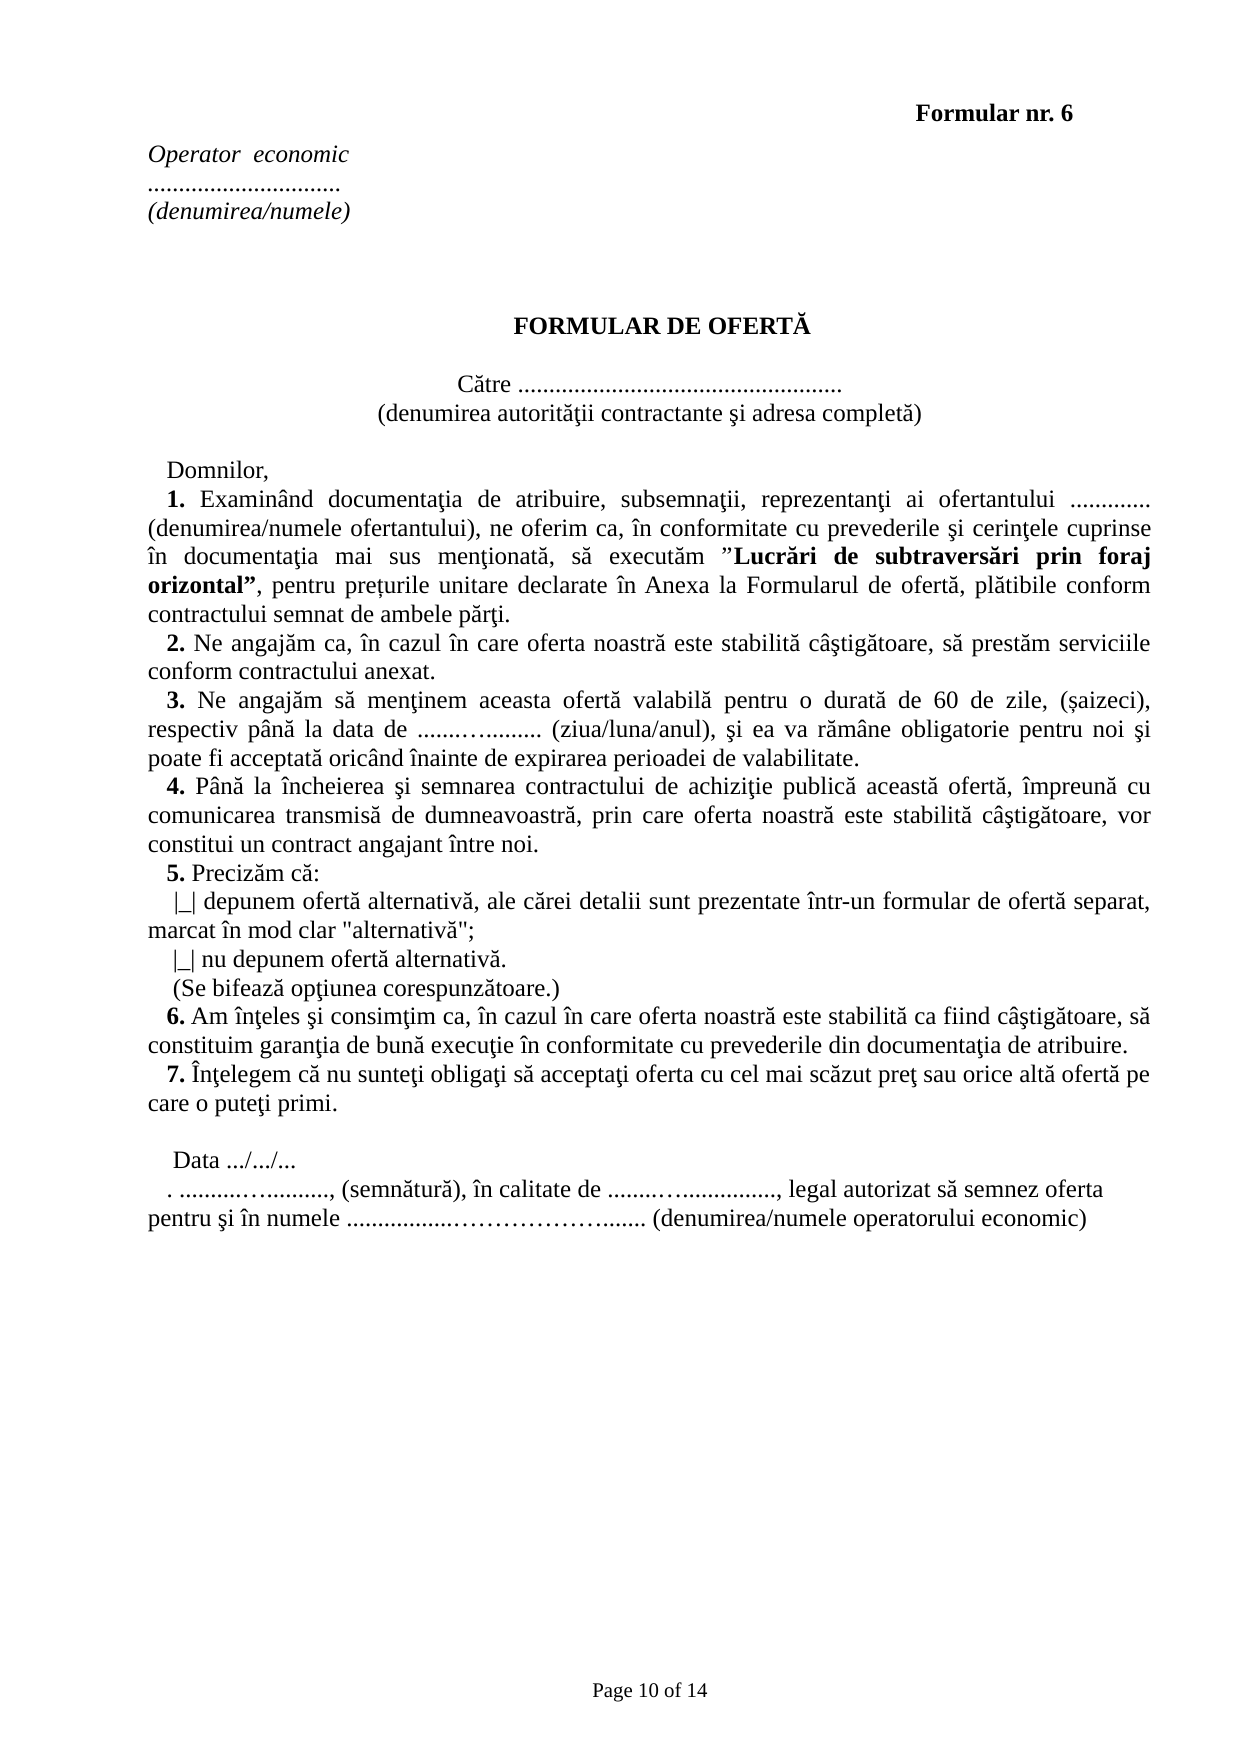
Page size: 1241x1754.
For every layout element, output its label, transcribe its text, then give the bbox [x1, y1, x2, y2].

text 3. Ne angajăm să menţinem aceasta ofertă valabilă pentru o durată de 60 de zile, (șaizeci), respectiv până la data de .......…......... (ziua/luna/anul), şi ea va rămâne obligatorie pentru noi şi poate fi acceptată oricând înainte de expirarea perioadei de valabilitate. [148, 685, 1152, 771]
text 7. Înţelegem că nu sunteţi obligaţi să acceptaţi oferta cu cel mai scăzut preţ sau orice altă ofertă pe care o puteţi primi. [148, 1059, 1152, 1116]
text Operator economic [148, 139, 1152, 168]
text FORMULAR DE OFERTĂ [148, 311, 1152, 340]
text 4. Până la încheierea şi semnarea contractului de achiziţie publică această ofertă, împreună cu comunicarea transmisă de dumneavoastră, prin care oferta noastră este stabilită câştigătoare, vor constitui un contract angajant între noi. [148, 771, 1152, 858]
text |_| depunem ofertă alternativă, ale cărei detalii sunt prezentate într-un formular de ofertă separat, marcat în mod clar "alternativă"; [148, 886, 1152, 944]
text 6. Am înţeles şi consimţim ca, în cazul în care oferta noastră este stabilită ca fiind câştigătoare, să constituim garanţia de bună execuţie în conformitate cu prevederile din documentaţia de atribuire. [148, 1001, 1152, 1059]
text |_| nu depunem ofertă alternativă. [148, 944, 1152, 973]
text Data .../.../... [148, 1145, 1152, 1174]
text 5. Precizăm că: [148, 858, 1152, 886]
text 2. Ne angajăm ca, în cazul în care oferta noastră este stabilită câştigătoare, să prestăm serviciile conform contractului anexat. [148, 628, 1152, 685]
text Domnilor, [148, 455, 1152, 484]
text (Se bifează opţiunea corespunzătoare.) [148, 973, 1152, 1001]
text 1. Examinând documentaţia de atribuire, subsemnaţii, reprezentanţi ai ofertantului ............. (denumirea/numele ofertantului), ne oferim ca, în conformitate cu prevederile şi cerinţele cuprinse în documentaţia mai sus menţionată, să executăm ”Lucrări de subtraversări prin foraj orizontal”, pentru prețurile unitare declarate în Anexa la Formularul de ofertă, plătibile conform contractului semnat de ambele părţi. [148, 484, 1152, 628]
text . ..........….........., (semnătură), în calitate de ........…..............., legal autorizat să semnez oferta pentru şi în numele .................………………....... (denumirea/numele operatorului economic) [148, 1174, 1152, 1231]
text ............................... [148, 168, 1152, 196]
text Formular nr. 6 [915, 98, 1152, 126]
text Către .................................................... (denumirea autorităţii contractante şi adresa completă) [148, 340, 1152, 426]
text (denumirea/numele) [148, 196, 1152, 225]
